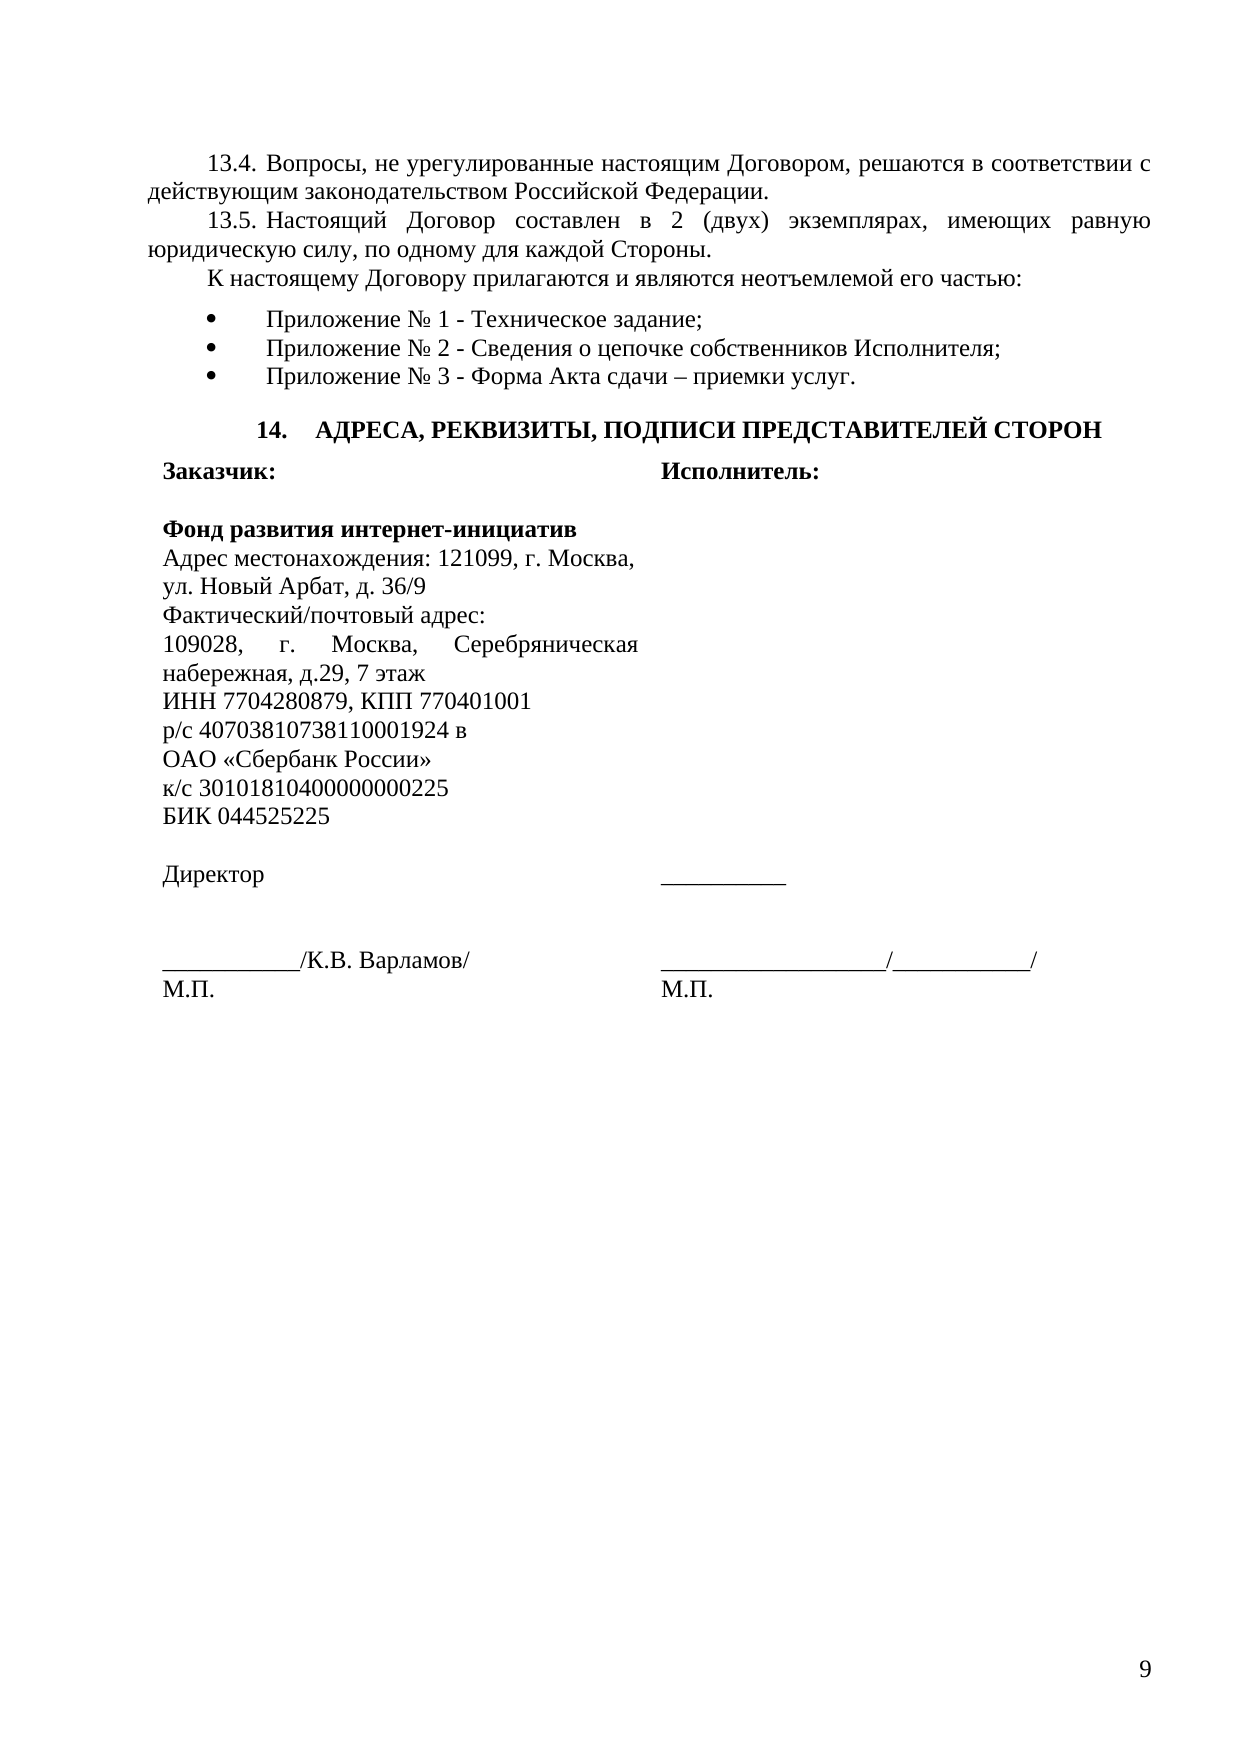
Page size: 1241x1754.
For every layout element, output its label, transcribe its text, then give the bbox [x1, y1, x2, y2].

list Приложение № 3 - Форма Акта сдачи – приемки услуг. [148, 361, 1152, 390]
table_cell __________________/___________/ М.П. [650, 916, 1148, 1061]
list Приложение № 2 - Сведения о цепочке собственников Исполнителя; [148, 333, 1152, 361]
table_header Исполнитель: __________ [650, 456, 1148, 916]
list АДРЕСА, РЕКВИЗИТЫ, ПОДПИСИ ПРЕДСТАВИТЕЛЕЙ СТОРОН [148, 415, 1152, 444]
subtitle К настоящему Договору прилагаются и являются неотъемлемой его частью: [148, 263, 1152, 291]
list Вопросы, не урегулированные настоящим Договором, решаются в соответствии с действующим законодательством Российской Федерации. [148, 148, 1152, 205]
table_cell ___________/К.В. Варламов/ М.П. [151, 916, 649, 1061]
table_header Заказчик: Фонд развития интернет-инициатив Адрес местонахождения: 121099, г. Москва, ул. Новый Арбат, д. 36/9 Фактический/почтовый адрес: 109028, г. Москва, Серебряническая набережная, д.29, 7 этаж ИНН 7704280879, КПП 770401001 р/с 40703810738110001924 в ОАО «Сбербанк России» к/с 30101810400000000225 БИК 044525225 Директор [151, 456, 649, 916]
list Настоящий Договор составлен в 2 (двух) экземплярах, имеющих равную юридическую силу, по одному для каждой Стороны. [148, 205, 1152, 263]
list Приложение № 1 - Техническое задание; [148, 304, 1152, 333]
